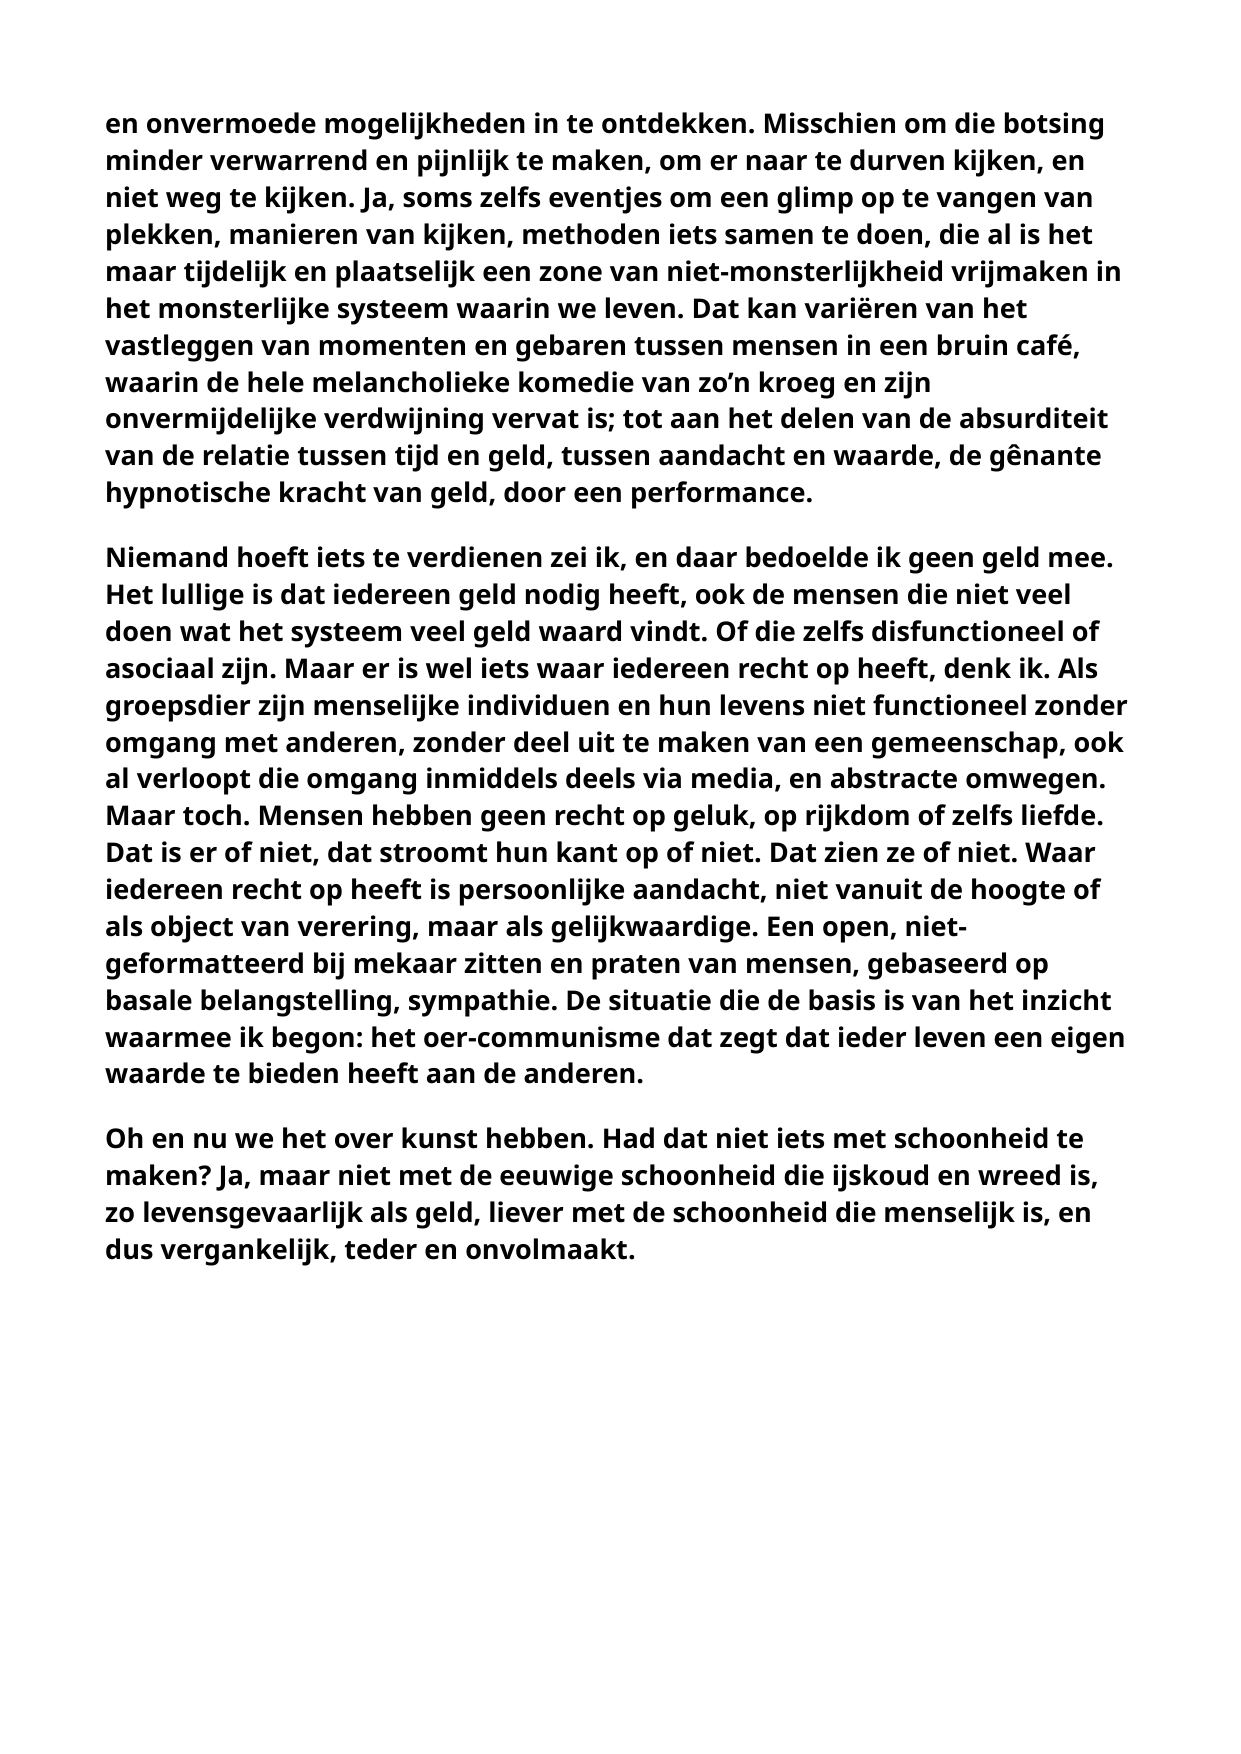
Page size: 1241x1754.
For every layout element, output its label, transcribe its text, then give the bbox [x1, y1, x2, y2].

text Niemand hoeft iets te verdienen zei ik, en daar bedoelde ik geen geld mee. Het lullige is dat iedereen geld nodig heeft, ook de mensen die niet veel doen wat het systeem veel geld waard vindt. Of die zelfs disfunctioneel of asociaal zijn. Maar er is wel iets waar iedereen recht op heeft, denk ik. Als groepsdier zijn menselijke individuen en hun levens niet functioneel zonder omgang met anderen, zonder deel uit te maken van een gemeenschap, ook al verloopt die omgang inmiddels deels via media, en abstracte omwegen. Maar toch. Mensen hebben geen recht op geluk, op rijkdom of zelfs liefde. Dat is er of niet, dat stroomt hun kant op of niet. Dat zien ze of niet. Waar iedereen recht op heeft is persoonlijke aandacht, niet vanuit de hoogte of als object van verering, maar als gelijkwaardige. Een open, niet-geformatteerd bij mekaar zitten en praten van mensen, gebaseerd op basale belangstelling, sympathie. De situatie die de basis is van het inzicht waarmee ik begon: het oer-communisme dat zegt dat ieder leven een eigen waarde te bieden heeft aan de anderen. [105, 539, 1135, 1092]
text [105, 105, 1135, 511]
text Oh en nu we het over kunst hebben. Had dat niet iets met schoonheid te maken? Ja, maar niet met de eeuwige schoonheid die ijskoud en wreed is, zo levensgevaarlijk als geld, liever met de schoonheid die menselijk is, en dus vergankelijk, teder en onvolmaakt. [105, 1121, 1135, 1269]
